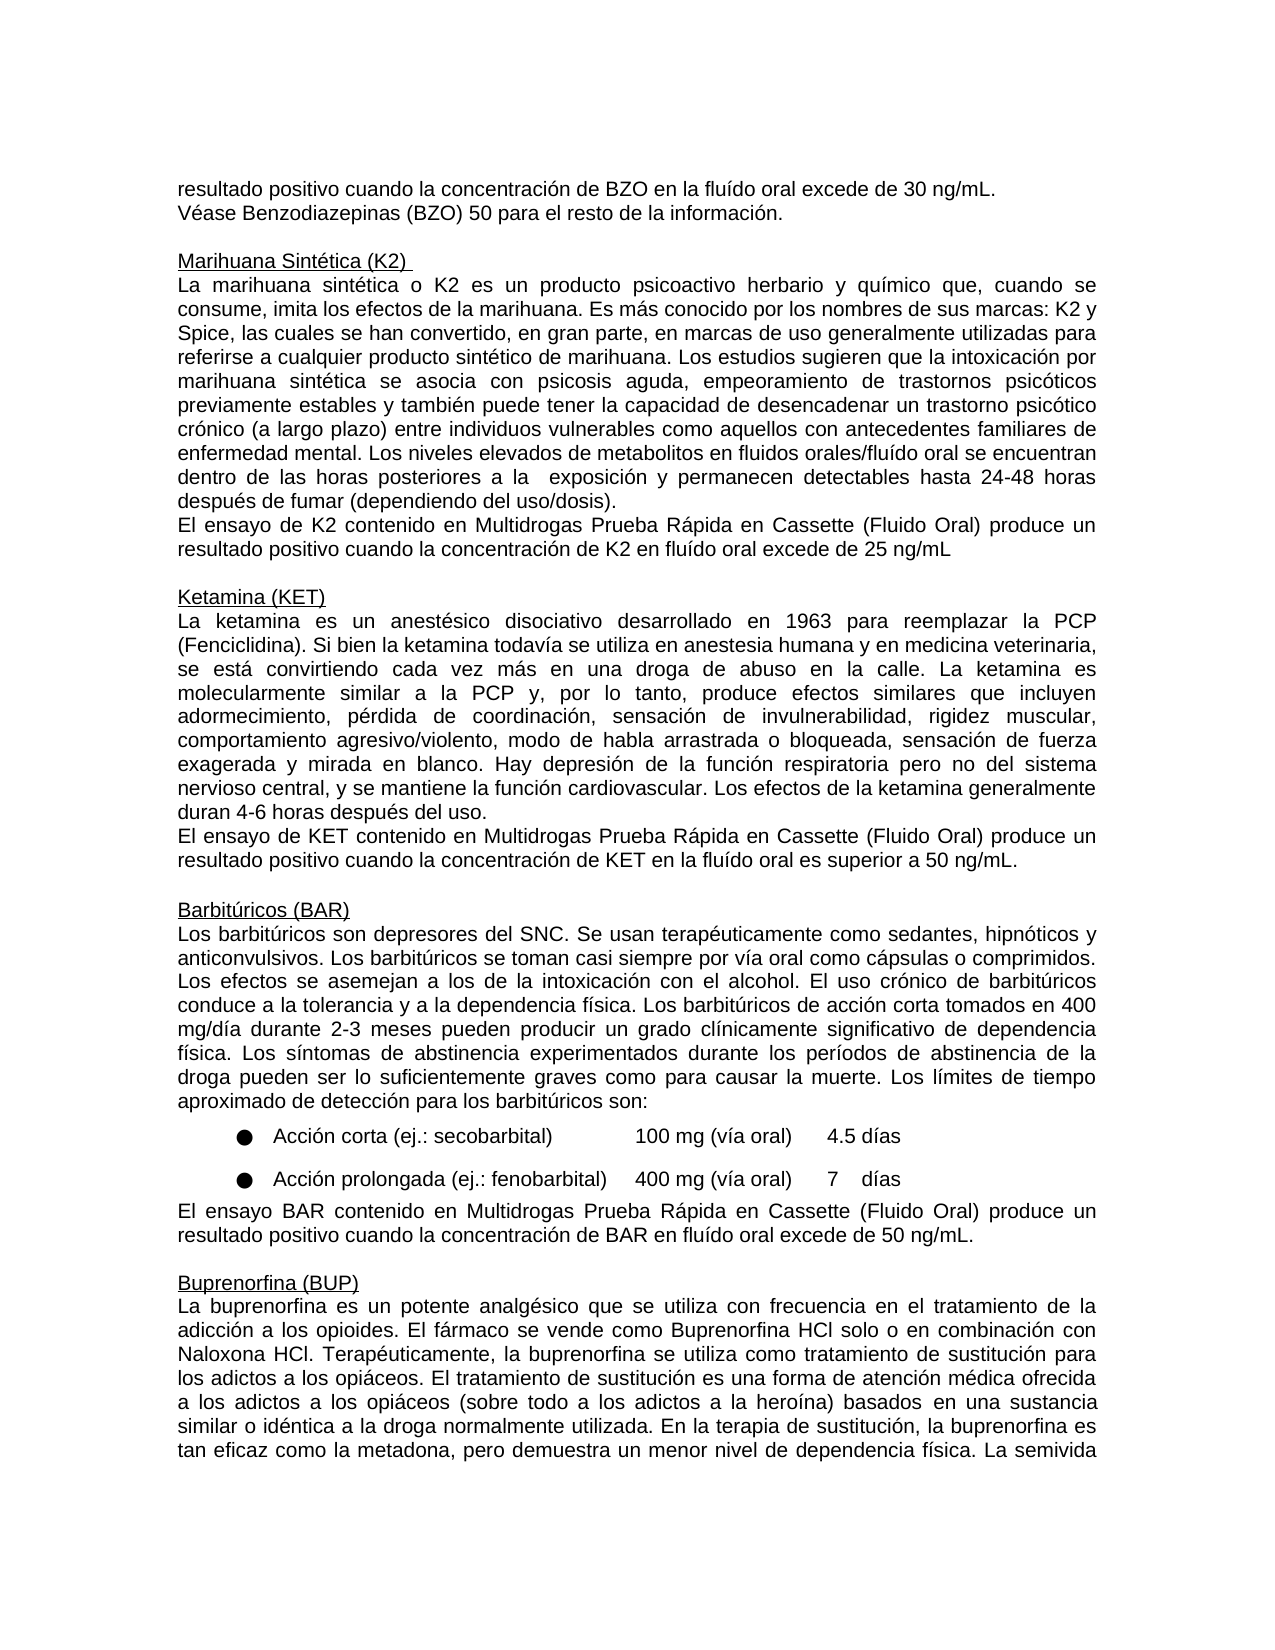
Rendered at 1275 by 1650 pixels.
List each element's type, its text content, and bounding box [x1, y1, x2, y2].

text Marihuana Sintética (K2) [177, 249, 1098, 273]
list Acción corta (ej.: secobarbital) 100 mg (vía oral) 4.5 días [235, 1113, 1098, 1156]
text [177, 177, 1098, 201]
text Barbitúricos (BAR) [177, 872, 1098, 921]
text La ketamina es un anestésico disociativo desarrollado en 1963 para reemplazar la PCP (Fenciclidina). Si bien la ketamina todavía se utiliza en anestesia humana y en medicina veterinaria, se está convirtiendo cada vez más en una droga de abuso en la calle. La ketamina es molecularmente similar a la PCP y, por lo tanto, produce efectos similares que incluyen adormecimiento, pérdida de coordinación, sensación de invulnerabilidad, rigidez muscular, comportamiento agresivo/violento, modo de habla arrastrada o bloqueada, sensación de fuerza exagerada y mirada en blanco. Hay depresión de la función respiratoria pero no del sistema nervioso central, y se mantiene la función cardiovascular. Los efectos de la ketamina generalmente duran 4-6 horas después del uso. [177, 608, 1098, 824]
text Ketamina (KET) [177, 584, 1098, 608]
text Buprenorfina (BUP) [177, 1246, 1098, 1294]
text El ensayo de KET contenido en Multidrogas Prueba Rápida en Cassette (Fluido Oral) produce un resultado positivo cuando la concentración de KET en la fluído oral es superior a 50 ng/mL. [177, 824, 1098, 872]
text El ensayo de K2 contenido en Multidrogas Prueba Rápida en Cassette (Fluido Oral) produce un resultado positivo cuando la concentración de K2 en fluído oral excede de 25 ng/mL [177, 513, 1098, 561]
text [177, 1294, 1098, 1462]
text Los barbitúricos son depresores del SNC. Se usan terapéuticamente como sedantes, hipnóticos y anticonvulsivos. Los barbitúricos se toman casi siempre por vía oral como cápsulas o comprimidos. Los efectos se asemejan a los de la intoxicación con el alcohol. El uso crónico de barbitúricos conduce a la tolerancia y a la dependencia física. Los barbitúricos de acción corta tomados en 400 mg/día durante 2-3 meses pueden producir un grado clínicamente significativo de dependencia física. Los síntomas de abstinencia experimentados durante los períodos de abstinencia de la droga pueden ser lo suficientemente graves como para causar la muerte. Los límites de tiempo aproximado de detección para los barbitúricos son: [177, 921, 1098, 1113]
text La marihuana sintética o K2 es un producto psicoactivo herbario y químico que, cuando se consume, imita los efectos de la marihuana. Es más conocido por los nombres de sus marcas: K2 y Spice, las cuales se han convertido, en gran parte, en marcas de uso generalmente utilizadas para referirse a cualquier producto sintético de marihuana. Los estudios sugieren que la intoxicación por marihuana sintética se asocia con psicosis aguda, empeoramiento de trastornos psicóticos previamente estables y también puede tener la capacidad de desencadenar un trastorno psicótico crónico (a largo plazo) entre individuos vulnerables como aquellos con antecedentes familiares de enfermedad mental. Los niveles elevados de metabolitos en fluidos orales/fluído oral se encuentran dentro de las horas posteriores a la exposición y permanecen detectables hasta 24-48 horas después de fumar (dependiendo del uso/dosis). [177, 273, 1098, 513]
text Véase Benzodiazepinas (BZO) 50 para el resto de la información. [177, 201, 1098, 225]
text El ensayo BAR contenido en Multidrogas Prueba Rápida en Cassette (Fluido Oral) produce un resultado positivo cuando la concentración de BAR en fluído oral excede de 50 ng/mL. [177, 1198, 1098, 1246]
list Acción prolongada (ej.: fenobarbital) 400 mg (vía oral) 7 días [235, 1156, 1098, 1198]
